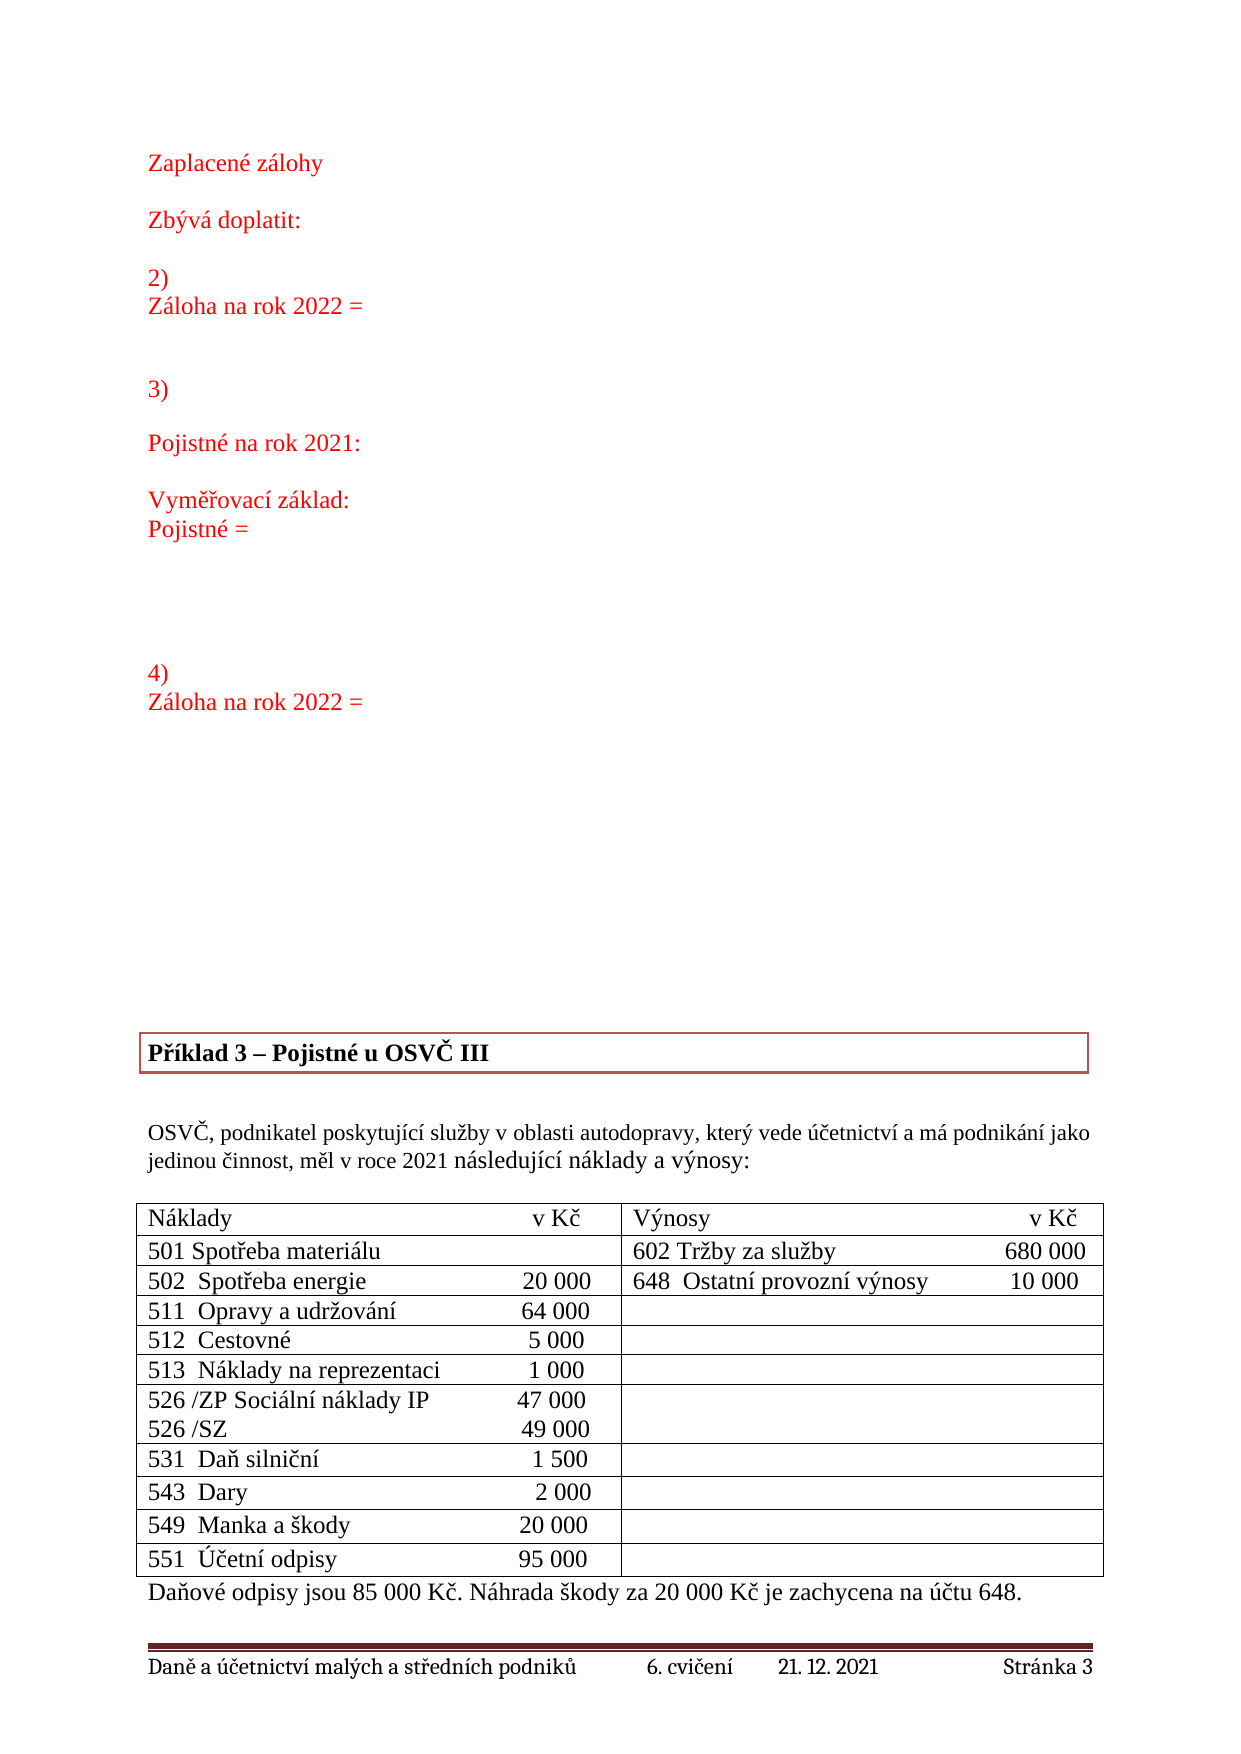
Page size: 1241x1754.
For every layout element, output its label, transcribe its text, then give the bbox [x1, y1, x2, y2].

table_header Náklady v Kč [137, 1204, 621, 1235]
table_cell [622, 1355, 1103, 1384]
table_cell 602 Tržby za služby 680 000 [622, 1236, 1103, 1265]
table_cell 502 Spotřeba energie 20 000 [137, 1266, 621, 1295]
table_cell 551 Účetní odpisy 95 000 [137, 1544, 621, 1576]
table_cell 511 Opravy a udržování 64 000 [137, 1296, 621, 1324]
text Daňové odpisy jsou 85 000 Kč. Náhrada škody za 20 000 Kč je zachycena na účtu 648. [148, 1577, 1093, 1606]
table_cell 513 Náklady na reprezentaci 1 000 [137, 1355, 621, 1384]
table_cell [622, 1385, 1103, 1443]
table_cell 648 Ostatní provozní výnosy 10 000 [622, 1266, 1103, 1295]
table_cell [622, 1477, 1103, 1509]
text Příklad 3 – Pojistné u OSVČ III [148, 1038, 1087, 1067]
table_cell 501 Spotřeba materiálu [137, 1236, 621, 1265]
table_cell 549 Manka a škody 20 000 [137, 1510, 621, 1543]
text Zbývá doplatit: [148, 205, 1093, 234]
text OSVČ, podnikatel poskytující služby v oblasti autodopravy, který vede účetnictví a má podnikání jako jedinou činnost, měl v roce 2021 následující náklady a výnosy: [148, 1119, 1093, 1174]
text Záloha na rok 2022 = [148, 291, 1093, 320]
text Zaplacené zálohy [148, 148, 1093, 176]
text 2) [148, 263, 1093, 291]
table_cell 512 Cestovné 5 000 [137, 1326, 621, 1354]
text Pojistné na rok 2021: [148, 428, 1093, 457]
table_cell [622, 1326, 1103, 1354]
text 4) [148, 658, 1093, 687]
table_header Výnosy v Kč [622, 1204, 1103, 1235]
text Pojistné = [148, 514, 1093, 543]
text Záloha na rok 2022 = [148, 687, 1093, 715]
text 3) [148, 374, 1093, 403]
table_cell [622, 1444, 1103, 1476]
table_cell 543 Dary 2 000 [137, 1477, 621, 1509]
table_cell [622, 1544, 1103, 1576]
table_cell 526 /ZP Sociální náklady IP 47 000 526 /SZ 49 000 [137, 1385, 621, 1443]
table_cell [622, 1510, 1103, 1543]
text Vyměřovací základ: [148, 485, 1093, 514]
table_cell 531 Daň silniční 1 500 [137, 1444, 621, 1476]
table_cell [622, 1296, 1103, 1324]
